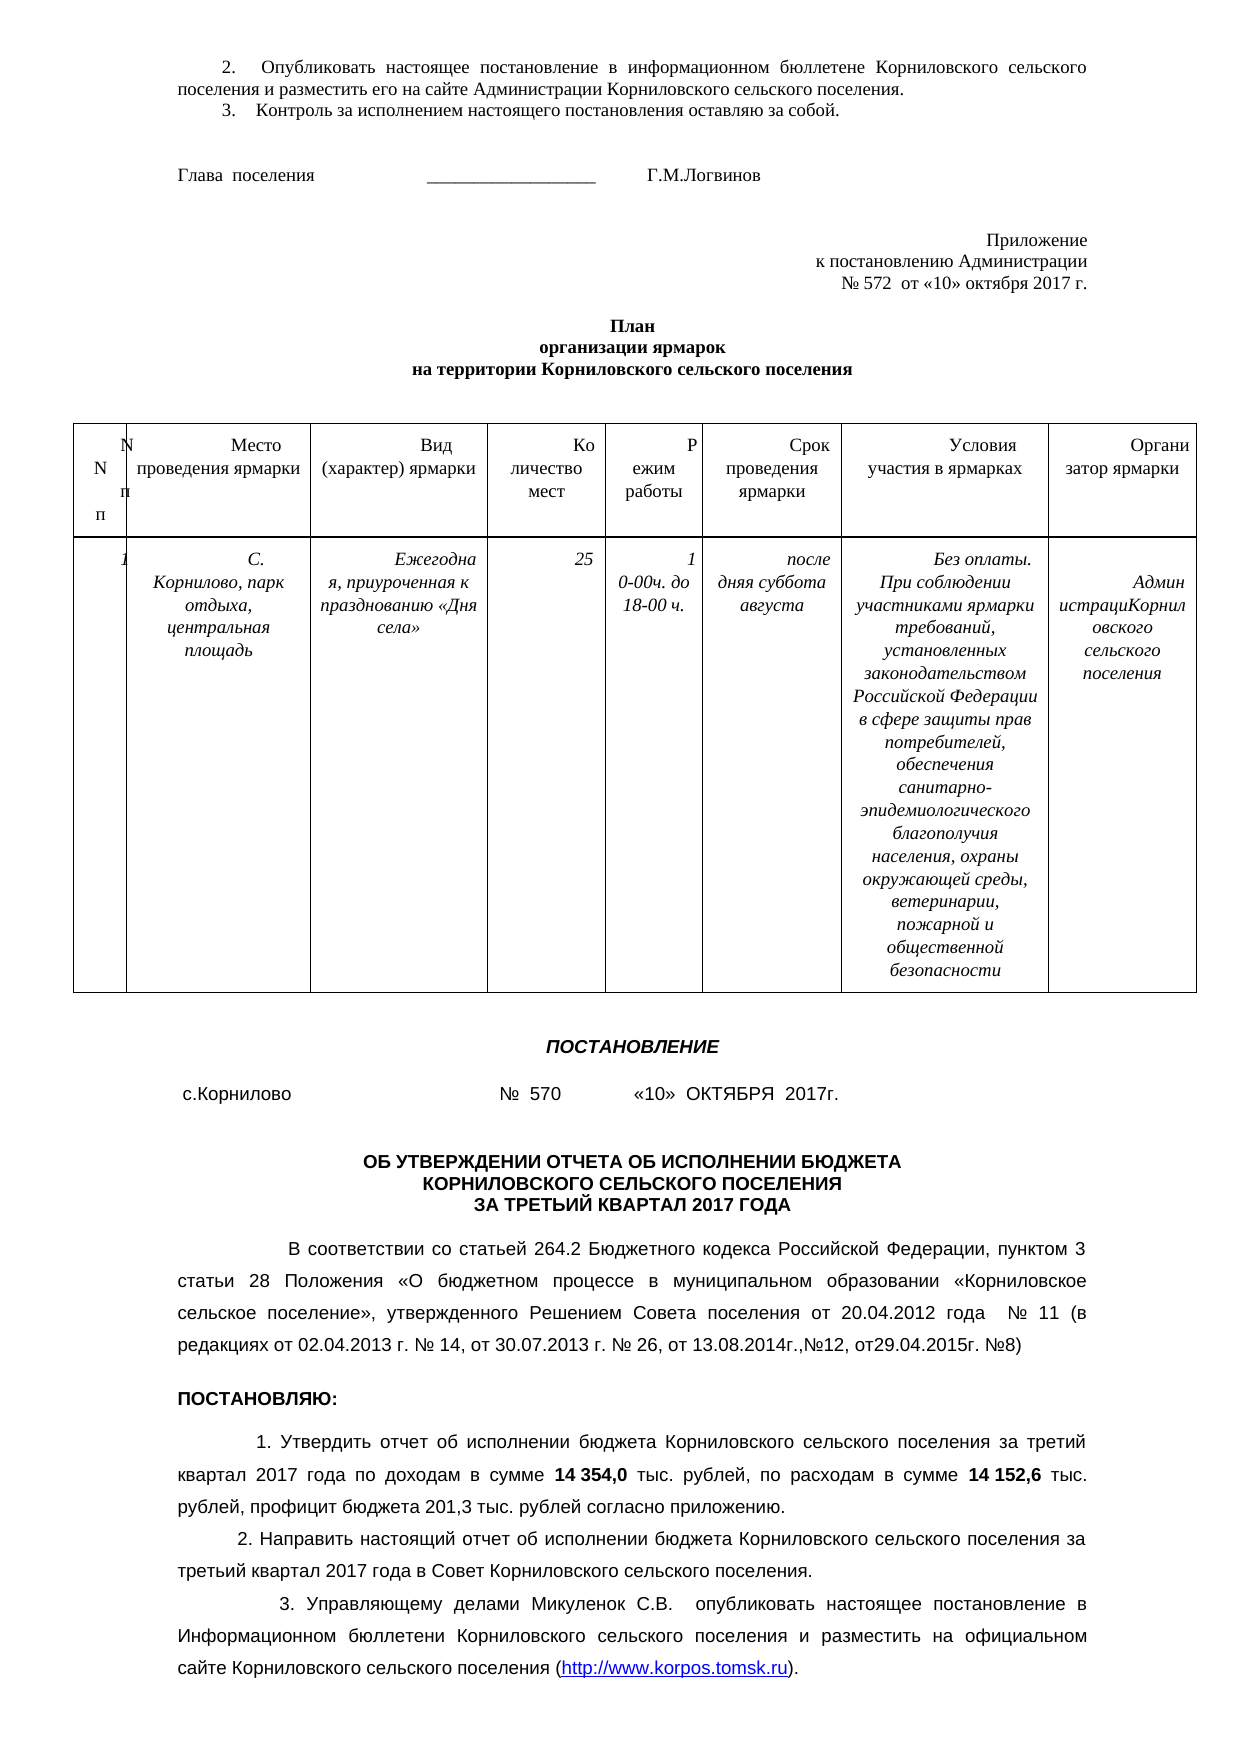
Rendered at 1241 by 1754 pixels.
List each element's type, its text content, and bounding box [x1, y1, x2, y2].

text ПОСТАНОВЛЯЮ: [177, 1388, 1087, 1409]
text В соответствии со статьей 264.2 Бюджетного кодекса Российской Федерации, пунктом 3 статьи 28 Положения «О бюджетном процессе в муниципальном образовании «Корниловское сельское поселение», утвержденного Решением Совета поселения от 20.04.2012 года № 11 (в редакциях от 02.04.2013 г. № 14, от 30.07.2013 г. № 26, от 13.08.2014г.,№12, от29.04.2015г. №8) [177, 1237, 1087, 1356]
table_header NN пп [74, 424, 126, 536]
text 3. Управляющему делами Микуленок С.В. опубликовать настоящее постановление в Информационном бюллетени Корниловского сельского поселения и разместить на официальном сайте Корниловского сельского поселения (http://www.korpos.tomsk.ru). [177, 1593, 1087, 1679]
subtitle ПОСТАНОВЛЕНИЕ [177, 1036, 1087, 1058]
table_cell Ежегодная, приуроченная к празднованию «Дня села» [311, 538, 487, 992]
table_cell 10-00ч. до 18-00 ч. [606, 538, 702, 992]
table_header ОБ УТВЕРЖДЕНИИ ОТЧЕТА ОБ ИСПОЛНЕНИИ БЮДЖЕТА КОРНИЛОВСКОГО СЕЛЬСКОГО ПОСЕЛЕНИЯ ЗА ТРЕТЬИЙ КВАРТАЛ 2017 ГОДА [166, 1151, 1099, 1216]
text 2. Направить настоящий отчет об исполнении бюджета Корниловского сельского поселения за третьий квартал 2017 года в Совет Корниловского сельского поселения. [177, 1528, 1087, 1582]
text 1. Утвердить отчет об исполнении бюджета Корниловского сельского поселения за третий квартал 2017 года по доходам в сумме 14 354,0 тыс. рублей, по расходам в сумме 14 152,6 тыс. рублей, профицит бюджета 201,3 тыс. рублей согласно приложению. [177, 1431, 1087, 1517]
text План [177, 315, 1087, 336]
table_cell АдминистрациКорниловского сельского поселения [1049, 538, 1196, 992]
table_header Режим работы [606, 424, 702, 536]
text Приложение [177, 229, 1087, 250]
text с.Корнилово № 570 «10» ОКТЯБРЯ 2017г. [177, 1083, 1087, 1104]
table_cell С. Корнилово, парк отдыха, центральная площадь [127, 538, 310, 992]
table_header Срок проведения ярмарки [703, 424, 841, 536]
text № 572 от «10» октября 2017 г. [177, 272, 1087, 293]
table_cell последняя суббота августа [703, 538, 841, 992]
table_cell 1 [74, 538, 126, 992]
table_header Количество мест [488, 424, 605, 536]
text организации ярмарок [177, 336, 1087, 358]
table_header Условия участия в ярмарках [842, 424, 1048, 536]
table_cell 25 [488, 538, 605, 992]
table_header Организатор ярмарки [1049, 424, 1196, 536]
table_header Место проведения ярмарки [127, 424, 310, 536]
table_header Вид (характер) ярмарки [311, 424, 487, 536]
list Опубликовать настоящее постановление в информационном бюллетене Корниловского сельского поселения и разместить его на сайте Администрации Корниловского сельского поселения. [177, 56, 1087, 99]
text Глава поселения __________________ Г.М.Логвинов [177, 164, 1087, 186]
text на территории Корниловского сельского поселения [177, 358, 1087, 379]
text к постановлению Администрации [177, 250, 1087, 272]
table_cell Без оплаты. При соблюдении участниками ярмарки требований, установленных законодательством Российской Федерации в сфере защиты прав потребителей, обеспечения санитарно-эпидемиологического благополучия населения, охраны окружающей среды, ветеринарии, пожарной и общественной безопасности [842, 538, 1048, 992]
list Контроль за исполнением настоящего постановления оставляю за собой. [177, 99, 1087, 121]
